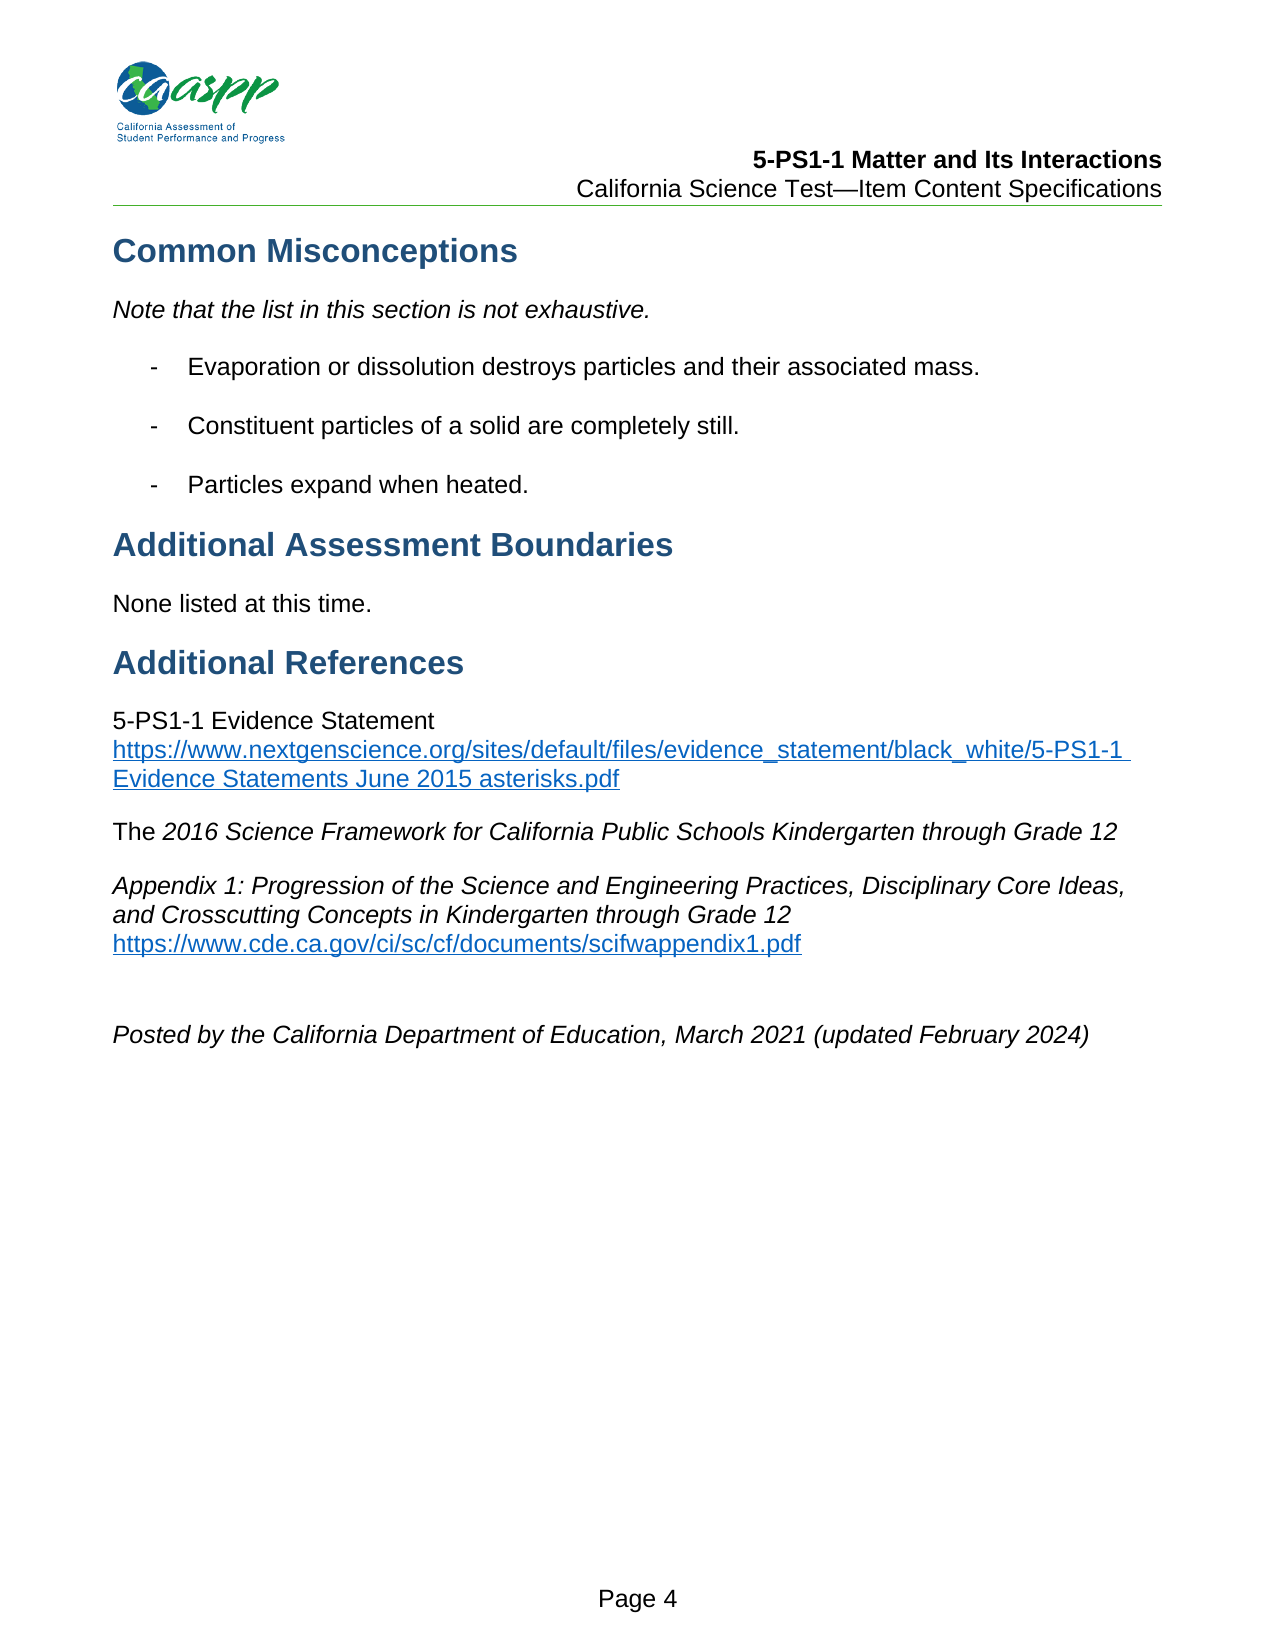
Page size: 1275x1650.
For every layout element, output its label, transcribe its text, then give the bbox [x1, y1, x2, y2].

picture [112, 60, 287, 146]
subtitle Common Misconceptions [112, 231, 1162, 269]
text Evaporation or dissolution destroys particles and their associated mass. [150, 348, 1162, 382]
text Posted by the California Department of Education, March 2021 (updated February 2024) [112, 1020, 1162, 1049]
text Appendix 1: Progression of the Science and Engineering Practices, Disciplinary Core Ideas, and Crosscutting Concepts in Kindergarten through Grade 12 https://www.cde.ca.gov/ci/sc/cf/documents/scifwappendix1.pdf [112, 871, 1162, 957]
text Note that the list in this section is not exhaustive. [112, 294, 1162, 323]
text Particles expand when heated. [150, 466, 1162, 501]
text None listed at this time. [112, 589, 1162, 618]
text The 2016 Science Framework for California Public Schools Kindergarten through Grade 12 [112, 817, 1162, 846]
subtitle Additional References [112, 643, 1162, 681]
text 5-PS1-1 Evidence Statement https://www.nextgenscience.org/sites/default/files/evidence_statement/black_white/5-PS1-1 Evidence Statements June 2015 asterisks.pdf [112, 706, 1162, 792]
text Constituent particles of a solid are completely still. [150, 407, 1162, 441]
subtitle Additional Assessment Boundaries [112, 526, 1162, 564]
